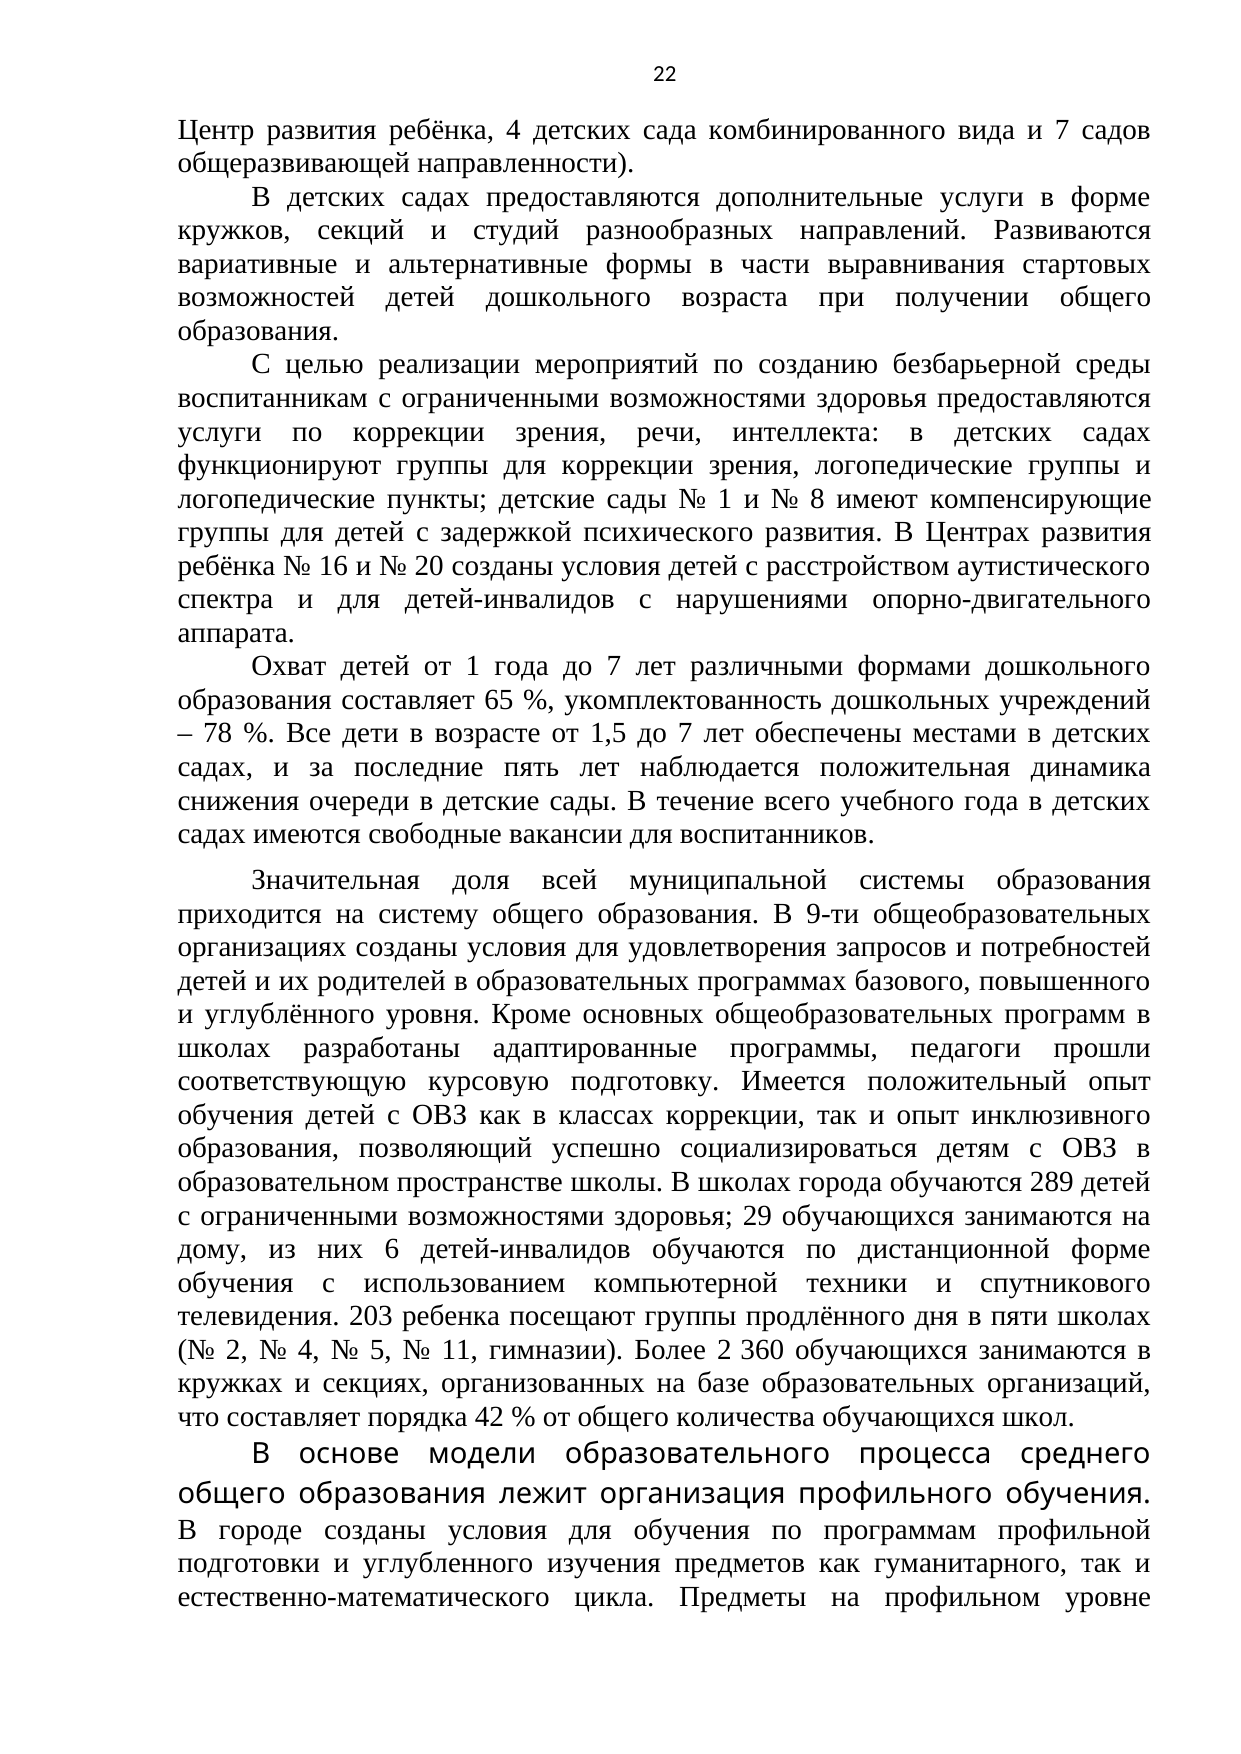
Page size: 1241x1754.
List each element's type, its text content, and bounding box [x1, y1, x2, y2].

text Значительная доля всей муниципальной системы образования приходится на систему общего образования. В 9-ти общеобразовательных организациях созданы условия для удовлетворения запросов и потребностей детей и их родителей в образовательных программах базового, повышенного и углублённого уровня. Кроме основных общеобразовательных программ в школах разработаны адаптированные программы, педагоги прошли соответствующую курсовую подготовку. Имеется положительный опыт обучения детей с ОВЗ как в классах коррекции, так и опыт инклюзивного образования, позволяющий успешно социализироваться детям с ОВЗ в образовательном пространстве школы. В школах города обучаются 289 детей с ограниченными возможностями здоровья; 29 обучающихся занимаются на дому, из них 6 детей-инвалидов обучаются по дистанционной форме обучения с использованием компьютерной техники и спутникового телевидения. 203 ребенка посещают группы продлённого дня в пяти школах (№ 2, № 4, № 5, № 11, гимназии). Более 2 360 обучающихся занимаются в кружках и секциях, организованных на базе образовательных организаций, что составляет порядка 42 % от общего количества обучающихся школ. [177, 862, 1152, 1432]
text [177, 112, 1152, 179]
text В детских садах предоставляются дополнительные услуги в форме кружков, секций и студий разнообразных направлений. Развиваются вариативные и альтернативные формы в части выравнивания стартовых возможностей детей дошкольного возраста при получении общего образования. [177, 179, 1152, 347]
text Охват детей от 1 года до 7 лет различными формами дошкольного образования составляет 65 %, укомплектованность дошкольных учреждений – 78 %. Все дети в возрасте от 1,5 до 7 лет обеспечены местами в детских садах, и за последние пять лет наблюдается положительная динамика снижения очереди в детские сады. В течение всего учебного года в детских садах имеются свободные вакансии для воспитанников. [177, 648, 1152, 850]
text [177, 1432, 1152, 1612]
text С целью реализации мероприятий по созданию безбарьерной среды воспитанникам с ограниченными возможностями здоровья предоставляются услуги по коррекции зрения, речи, интеллекта: в детских садах функционируют группы для коррекции зрения, логопедические группы и логопедические пункты; детские сады № 1 и № 8 имеют компенсирующие группы для детей с задержкой психического развития. В Центрах развития ребёнка № 16 и № 20 созданы условия детей с расстройством аутистического спектра и для детей-инвалидов с нарушениями опорно-двигательного аппарата. [177, 347, 1152, 648]
